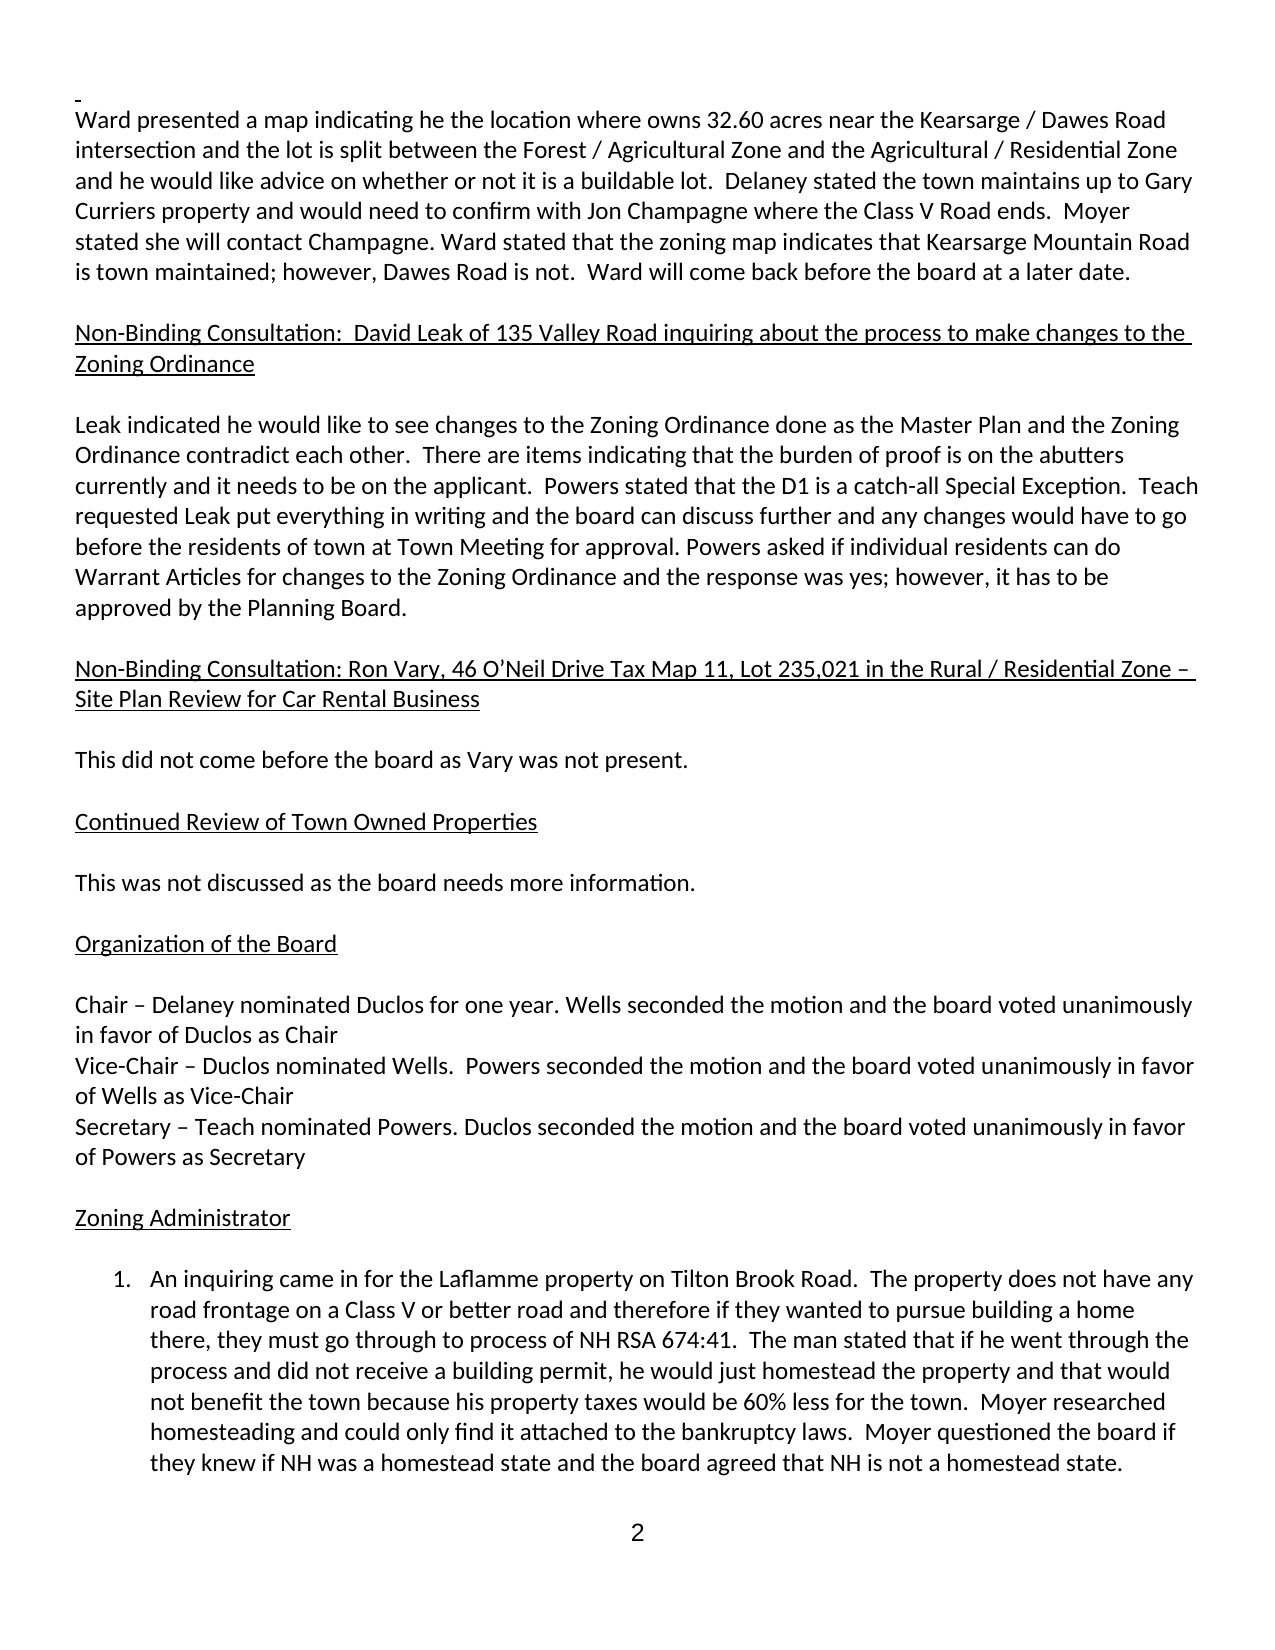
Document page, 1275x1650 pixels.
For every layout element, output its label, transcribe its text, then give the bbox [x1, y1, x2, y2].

text This did not come before the board as Vary was not present. [75, 745, 1200, 775]
text Zoning Administrator [75, 1202, 1200, 1233]
text Vice-Chair – Duclos nominated Wells. Powers seconded the motion and the board voted unanimously in favor of Wells as Vice-Chair [75, 1050, 1200, 1111]
text This was not discussed as the board needs more information. [75, 867, 1200, 897]
text Non-Binding Consultation: Ron Vary, 46 O’Neil Drive Tax Map 11, Lot 235,021 in the Rural / Residential Zone – Site Plan Review for Car Rental Business [75, 653, 1200, 714]
text Ward presented a map indicating he the location where owns 32.60 acres near the Kearsarge / Dawes Road intersection and the lot is split between the Forest / Agricultural Zone and the Agricultural / Residential Zone and he would like advice on whether or not it is a buildable lot. Delaney stated the town maintains up to Gary Curriers property and would need to confirm with Jon Champagne where the Class V Road ends. Moyer stated she will contact Champagne. Ward stated that the zoning map indicates that Kearsarge Mountain Road is town maintained; however, Dawes Road is not. Ward will come back before the board at a later date. [75, 104, 1200, 287]
text Chair – Delaney nominated Duclos for one year. Wells seconded the motion and the board voted unanimously in favor of Duclos as Chair [75, 989, 1200, 1050]
list An inquiring came in for the Laflamme property on Tilton Brook Road. The property does not have any road frontage on a Class V or better road and therefore if they wanted to pursue building a home there, they must go through to process of NH RSA 674:41. The man stated that if he went through the process and did not receive a building permit, he would just homestead the property and that would not benefit the town because his property taxes would be 60% less for the town. Moyer researched homesteading and could only find it attached to the bankruptcy laws. Moyer questioned the board if they knew if NH was a homestead state and the board agreed that NH is not a homestead state. [112, 1263, 1200, 1477]
text Secretary – Teach nominated Powers. Duclos seconded the motion and the board voted unanimously in favor of Powers as Secretary [75, 1111, 1200, 1172]
text Leak indicated he would like to see changes to the Zoning Ordinance done as the Master Plan and the Zoning Ordinance contradict each other. There are items indicating that the burden of proof is on the abutters currently and it needs to be on the applicant. Powers stated that the D1 is a catch-all Special Exception. Teach requested Leak put everything in writing and the board can discuss further and any changes would have to go before the residents of town at Town Meeting for approval. Powers asked if individual residents can do Warrant Articles for changes to the Zoning Ordinance and the response was yes; however, it has to be approved by the Planning Board. [75, 409, 1200, 623]
text Continued Review of Town Owned Properties [75, 806, 1200, 836]
text Organization of the Board [75, 928, 1200, 958]
text Non-Binding Consultation: David Leak of 135 Valley Road inquiring about the process to make changes to the Zoning Ordinance [75, 317, 1200, 378]
